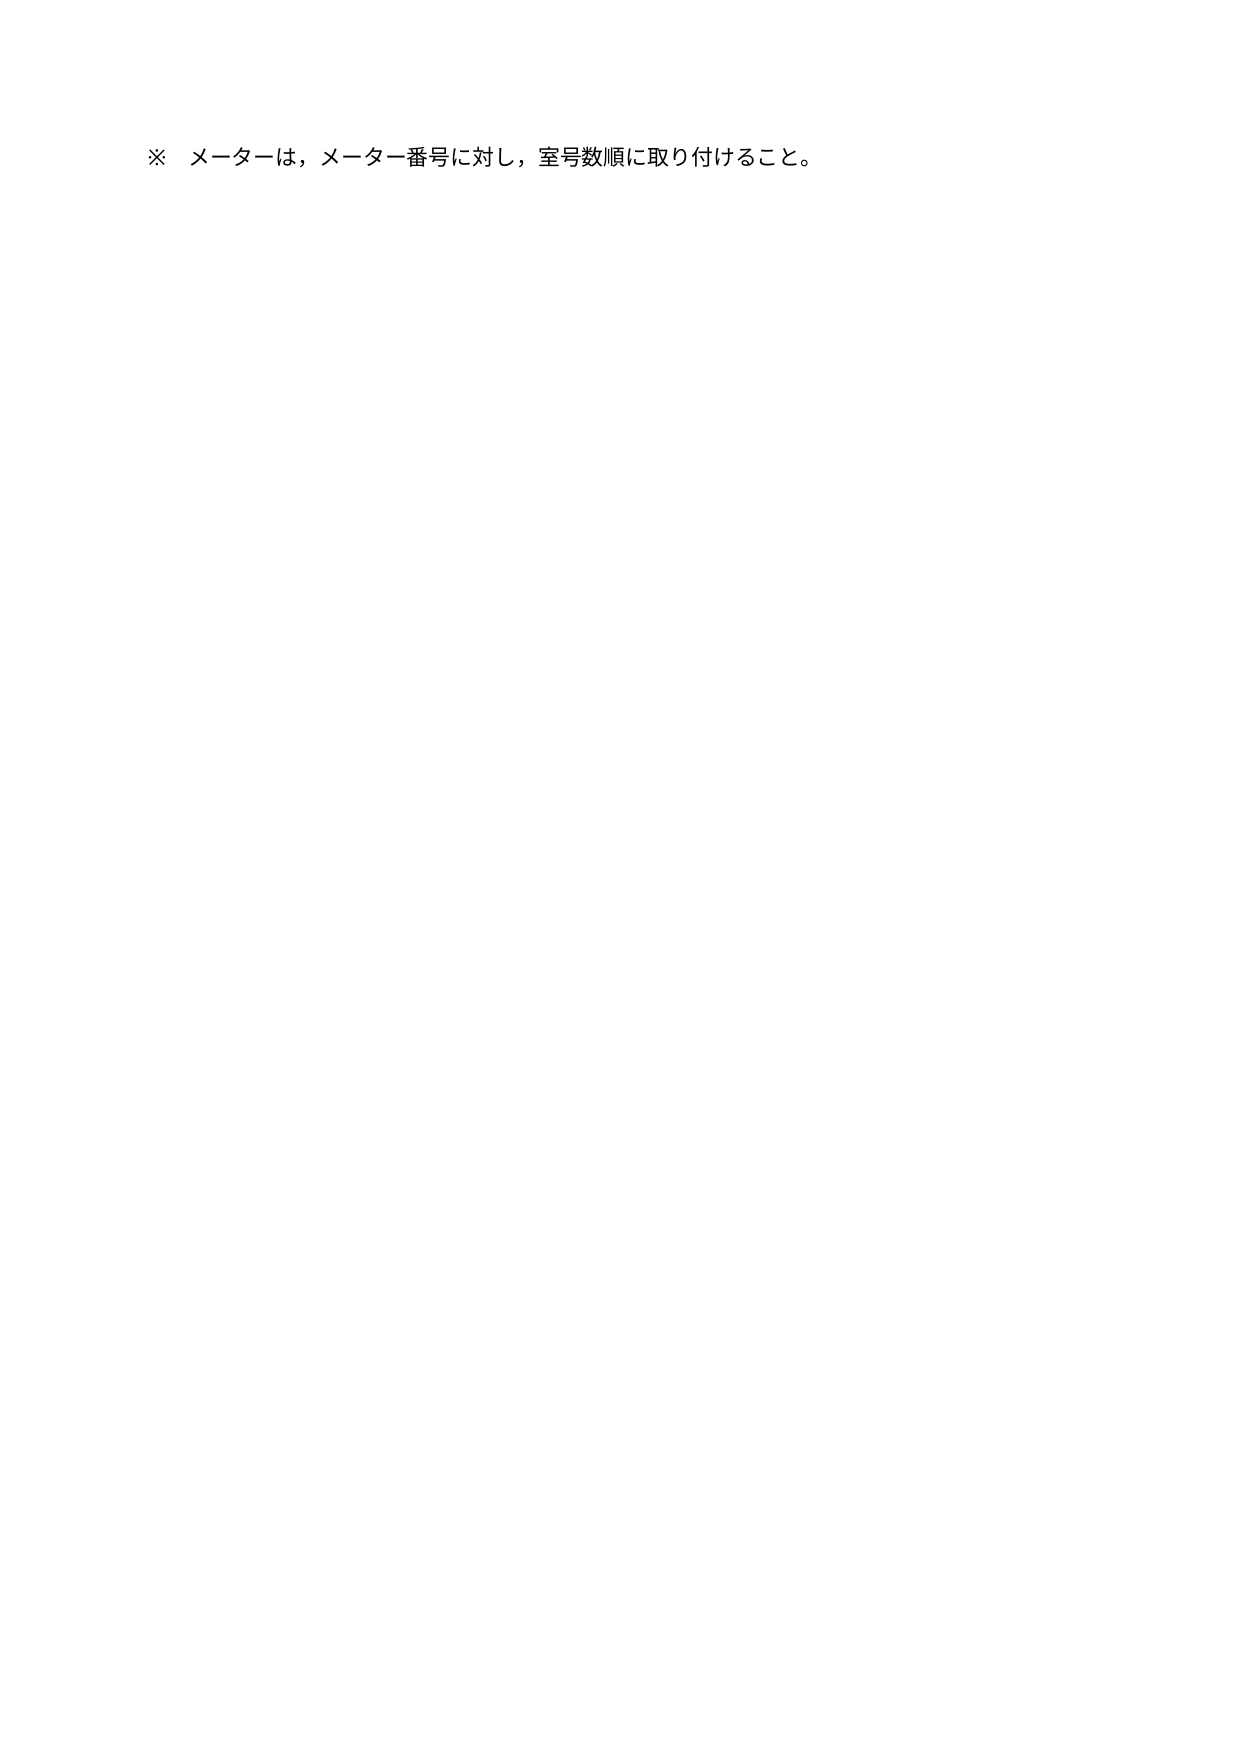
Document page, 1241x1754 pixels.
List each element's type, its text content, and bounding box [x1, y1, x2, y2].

text ※ メーターは，メーター番号に対し，室号数順に取り付けること。 [148, 137, 1092, 174]
